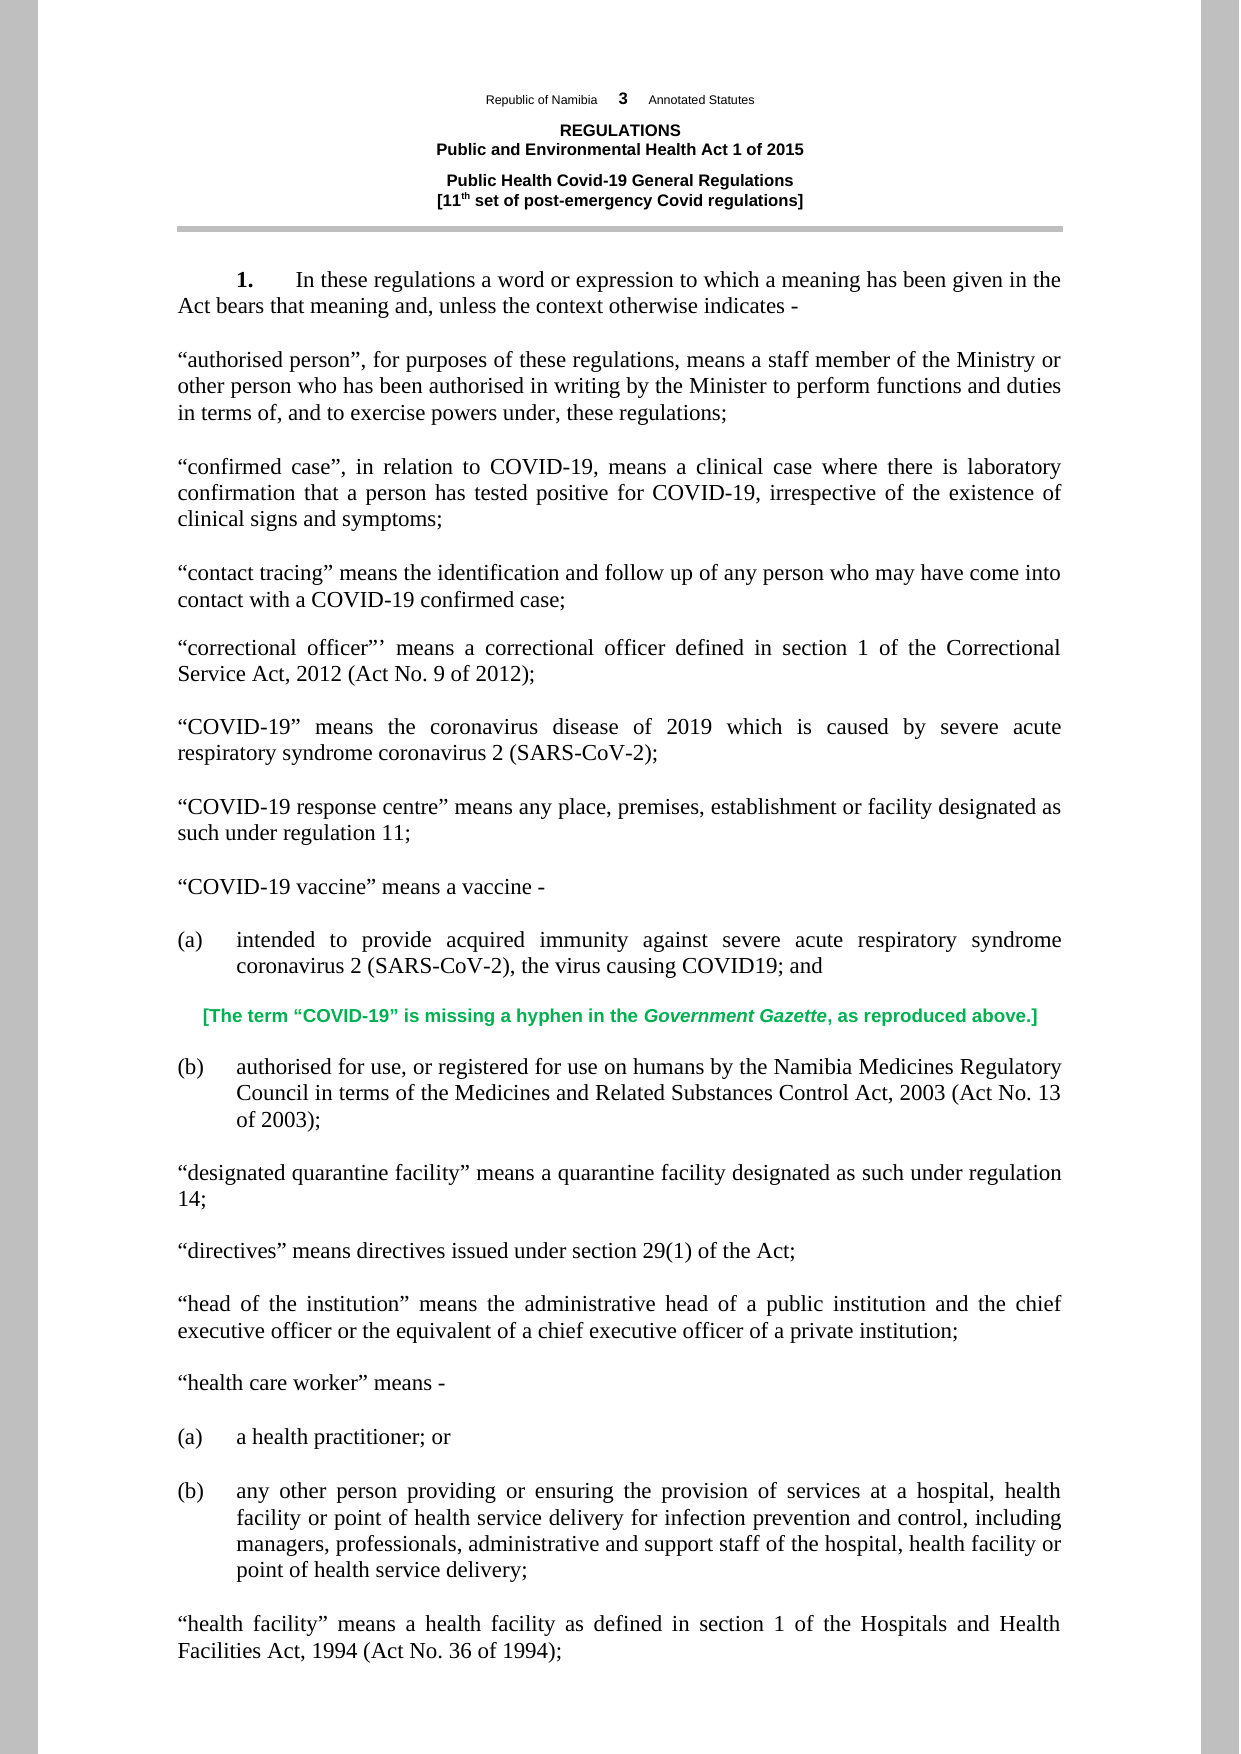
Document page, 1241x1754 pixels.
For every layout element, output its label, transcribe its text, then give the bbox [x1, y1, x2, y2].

text “health care worker” means - [177, 1369, 1063, 1396]
text [The term “COVID-19” is missing a hyphen in the Government Gazette, as reproduced above.] [177, 1005, 1063, 1027]
text (a) a health practitioner; or [177, 1423, 1063, 1450]
text “authorised person”, for purposes of these regulations, means a staff member of the Ministry or other person who has been authorised in writing by the Minister to perform functions and duties in terms of, and to exercise powers under, these regulations; [177, 346, 1063, 425]
text “health facility” means a health facility as defined in section 1 of the Hospitals and Health Facilities Act, 1994 (Act No. 36 of 1994); [177, 1610, 1063, 1663]
text “contact tracing” means the identification and follow up of any person who may have come into contact with a COVID-19 confirmed case; [177, 559, 1063, 612]
text 1. In these regulations a word or expression to which a meaning has been given in the Act bears that meaning and, unless the context otherwise indicates - [177, 266, 1063, 318]
text “confirmed case”, in relation to COVID-19, means a clinical case where there is laboratory confirmation that a person has tested positive for COVID-19, irrespective of the existence of clinical signs and symptoms; [177, 453, 1063, 532]
text “directives” means directives issued under section 29(1) of the Act; [177, 1238, 1063, 1264]
text “COVID-19” means the coronavirus disease of 2019 which is caused by severe acute respiratory syndrome coronavirus 2 (SARS-CoV-2); [177, 713, 1063, 766]
text “correctional officer”’ means a correctional officer defined in section 1 of the Correctional Service Act, 2012 (Act No. 9 of 2012); [177, 634, 1063, 686]
text “designated quarantine facility” means a quarantine facility designated as such under regulation 14; [177, 1158, 1063, 1211]
text “head of the institution” means the administrative head of a public institution and the chief executive officer or the equivalent of a chief executive officer of a private institution; [177, 1290, 1063, 1343]
text (a) intended to provide acquired immunity against severe acute respiratory syndrome coronavirus 2 (SARS-CoV-2), the virus causing COVID19; and [177, 926, 1063, 979]
text “COVID-19 response centre” means any place, premises, establishment or facility designated as such under regulation 11; [177, 793, 1063, 846]
text “COVID-19 vaccine” means a vaccine - [177, 873, 1063, 900]
text (b) authorised for use, or registered for use on humans by the Namibia Medicines Regulatory Council in terms of the Medicines and Related Substances Control Act, 2003 (Act No. 13 of 2003); [177, 1053, 1063, 1132]
text (b) any other person providing or ensuring the provision of services at a hospital, health facility or point of health service delivery for infection prevention and control, including managers, professionals, administrative and support staff of the hospital, health facility or point of health service delivery; [177, 1477, 1063, 1583]
